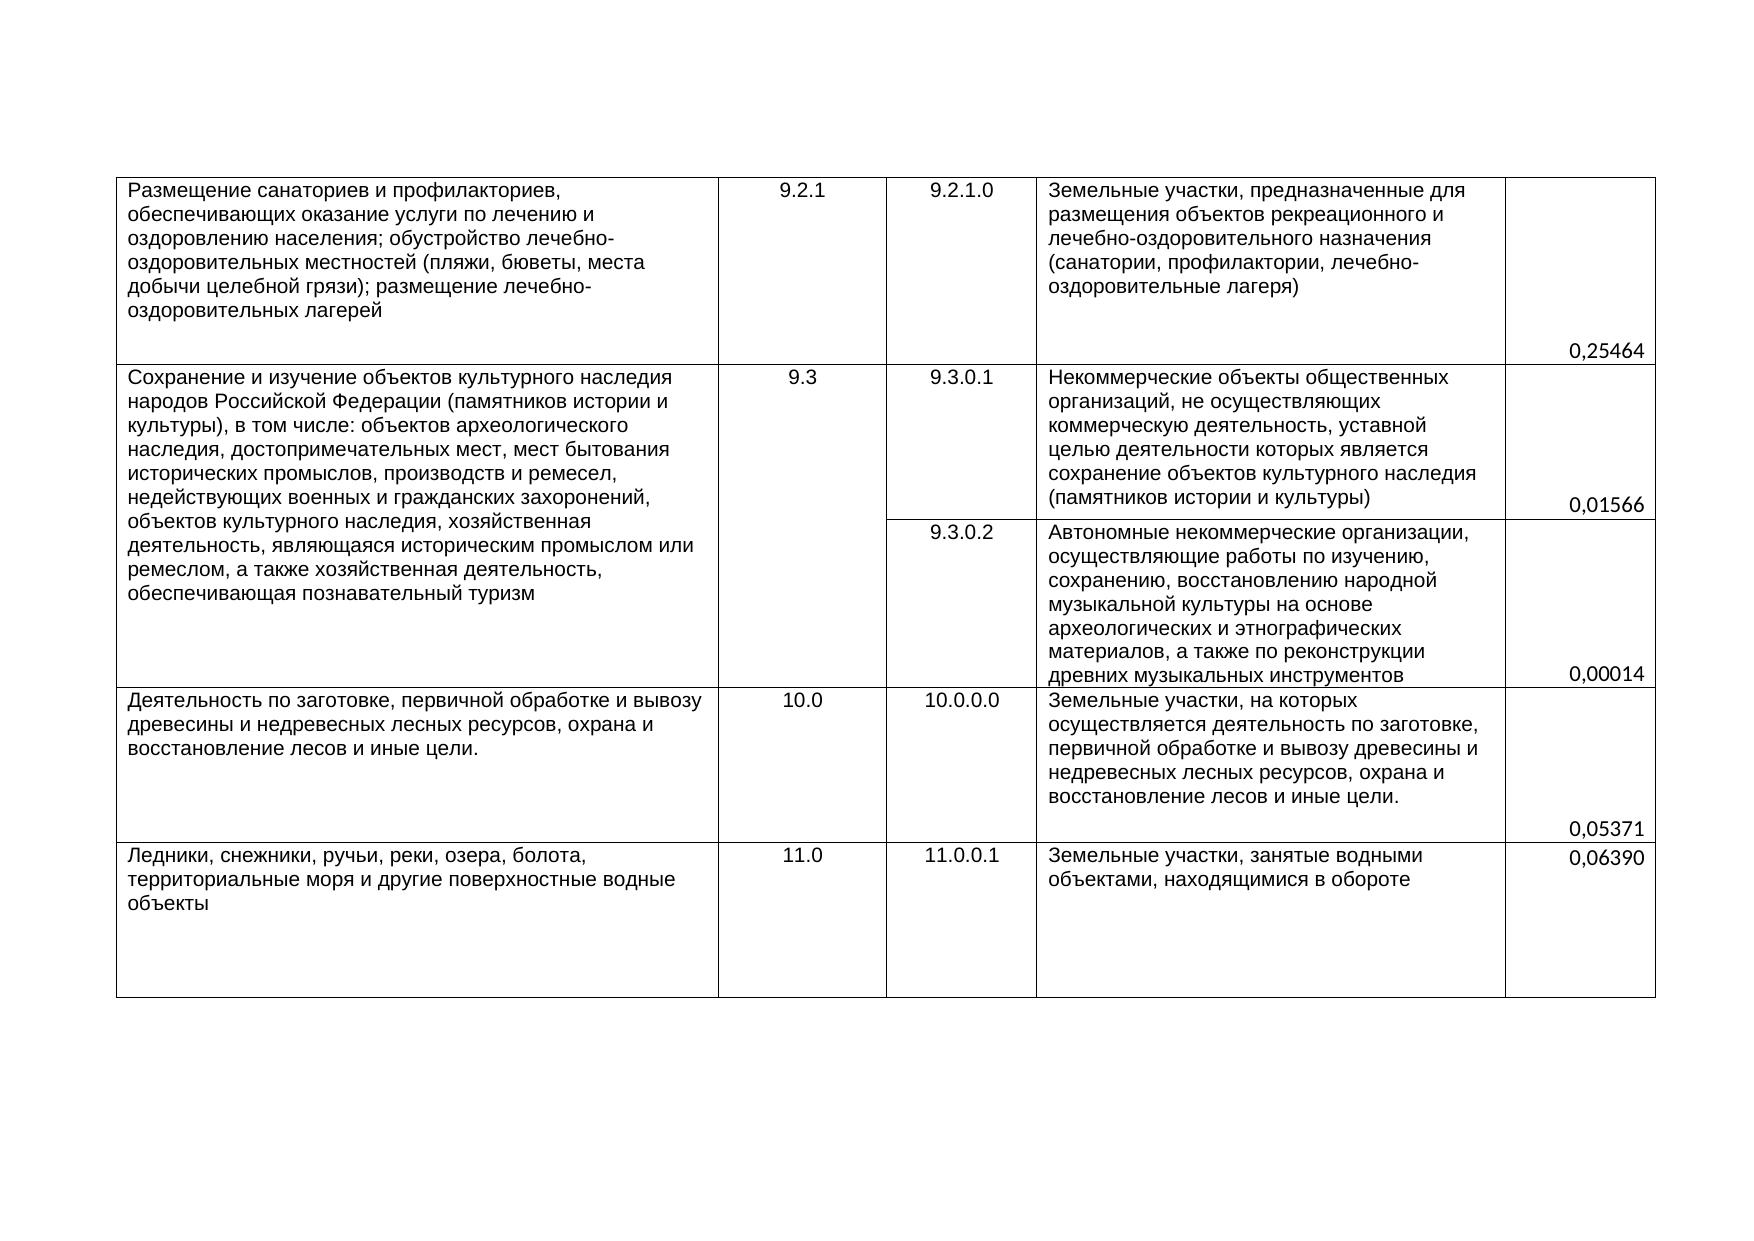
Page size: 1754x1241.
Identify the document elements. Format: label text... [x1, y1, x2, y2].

table_cell 9.3.0.2 [887, 520, 1036, 687]
table_cell 9.3 [719, 365, 886, 687]
table_cell 10.0 [719, 688, 886, 842]
table_cell 9.2.1 [719, 178, 886, 364]
table_cell Деятельность по заготовке, первичной обработке и вывозу древесины и недревесных лесных ресурсов, охрана и восстановление лесов и иные цели. [117, 688, 718, 842]
table_cell 11.0.0.1 [887, 843, 1036, 997]
table_cell 0,25464 [1506, 178, 1655, 364]
table_cell 0,01566 [1506, 365, 1655, 518]
table_cell 10.0.0.0 [887, 688, 1036, 842]
table_cell Земельные участки, предназначенные для размещения объектов рекреационного и лечебно-оздоровительного назначения (санатории, профилактории, лечебно-оздоровительные лагеря) [1037, 178, 1505, 364]
table_cell 0,00014 [1506, 520, 1655, 687]
table_cell Земельные участки, занятые водными объектами, находящимися в обороте [1037, 843, 1505, 997]
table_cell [117, 843, 718, 997]
table_cell Земельные участки, на которых осуществляется деятельность по заготовке, первичной обработке и вывозу древесины и недревесных лесных ресурсов, охрана и восстановление лесов и иные цели. [1037, 688, 1505, 842]
table_cell 0,06390 [1506, 843, 1655, 997]
table_cell Размещение санаториев и профилакториев, обеспечивающих оказание услуги по лечению и оздоровлению населения; обустройство лечебно-оздоровительных местностей (пляжи, бюветы, места добычи целебной грязи); размещение лечебно-оздоровительных лагерей [117, 178, 718, 364]
table_cell Некоммерческие объекты общественных организаций, не осуществляющих коммерческую деятельность, уставной целью деятельности которых является сохранение объектов культурного наследия (памятников истории и культуры) [1037, 365, 1505, 518]
table_cell 9.3.0.1 [887, 365, 1036, 518]
table_cell 0,05371 [1506, 688, 1655, 842]
table_cell 11.0 [719, 843, 886, 997]
table_cell Сохранение и изучение объектов культурного наследия народов Российской Федерации (памятников истории и культуры), в том числе: объектов археологического наследия, достопримечательных мест, мест бытования исторических промыслов, производств и ремесел, недействующих военных и гражданских захоронений, объектов культурного наследия, хозяйственная деятельность, являющаяся историческим промыслом или ремеслом, а также хозяйственная деятельность, обеспечивающая познавательный туризм [117, 365, 718, 687]
table_cell 9.2.1.0 [887, 178, 1036, 364]
table_cell Автономные некоммерческие организации, осуществляющие работы по изучению, сохранению, восстановлению народной музыкальной культуры на основе археологических и этнографических материалов, а также по реконструкции древних музыкальных инструментов [1037, 520, 1505, 687]
